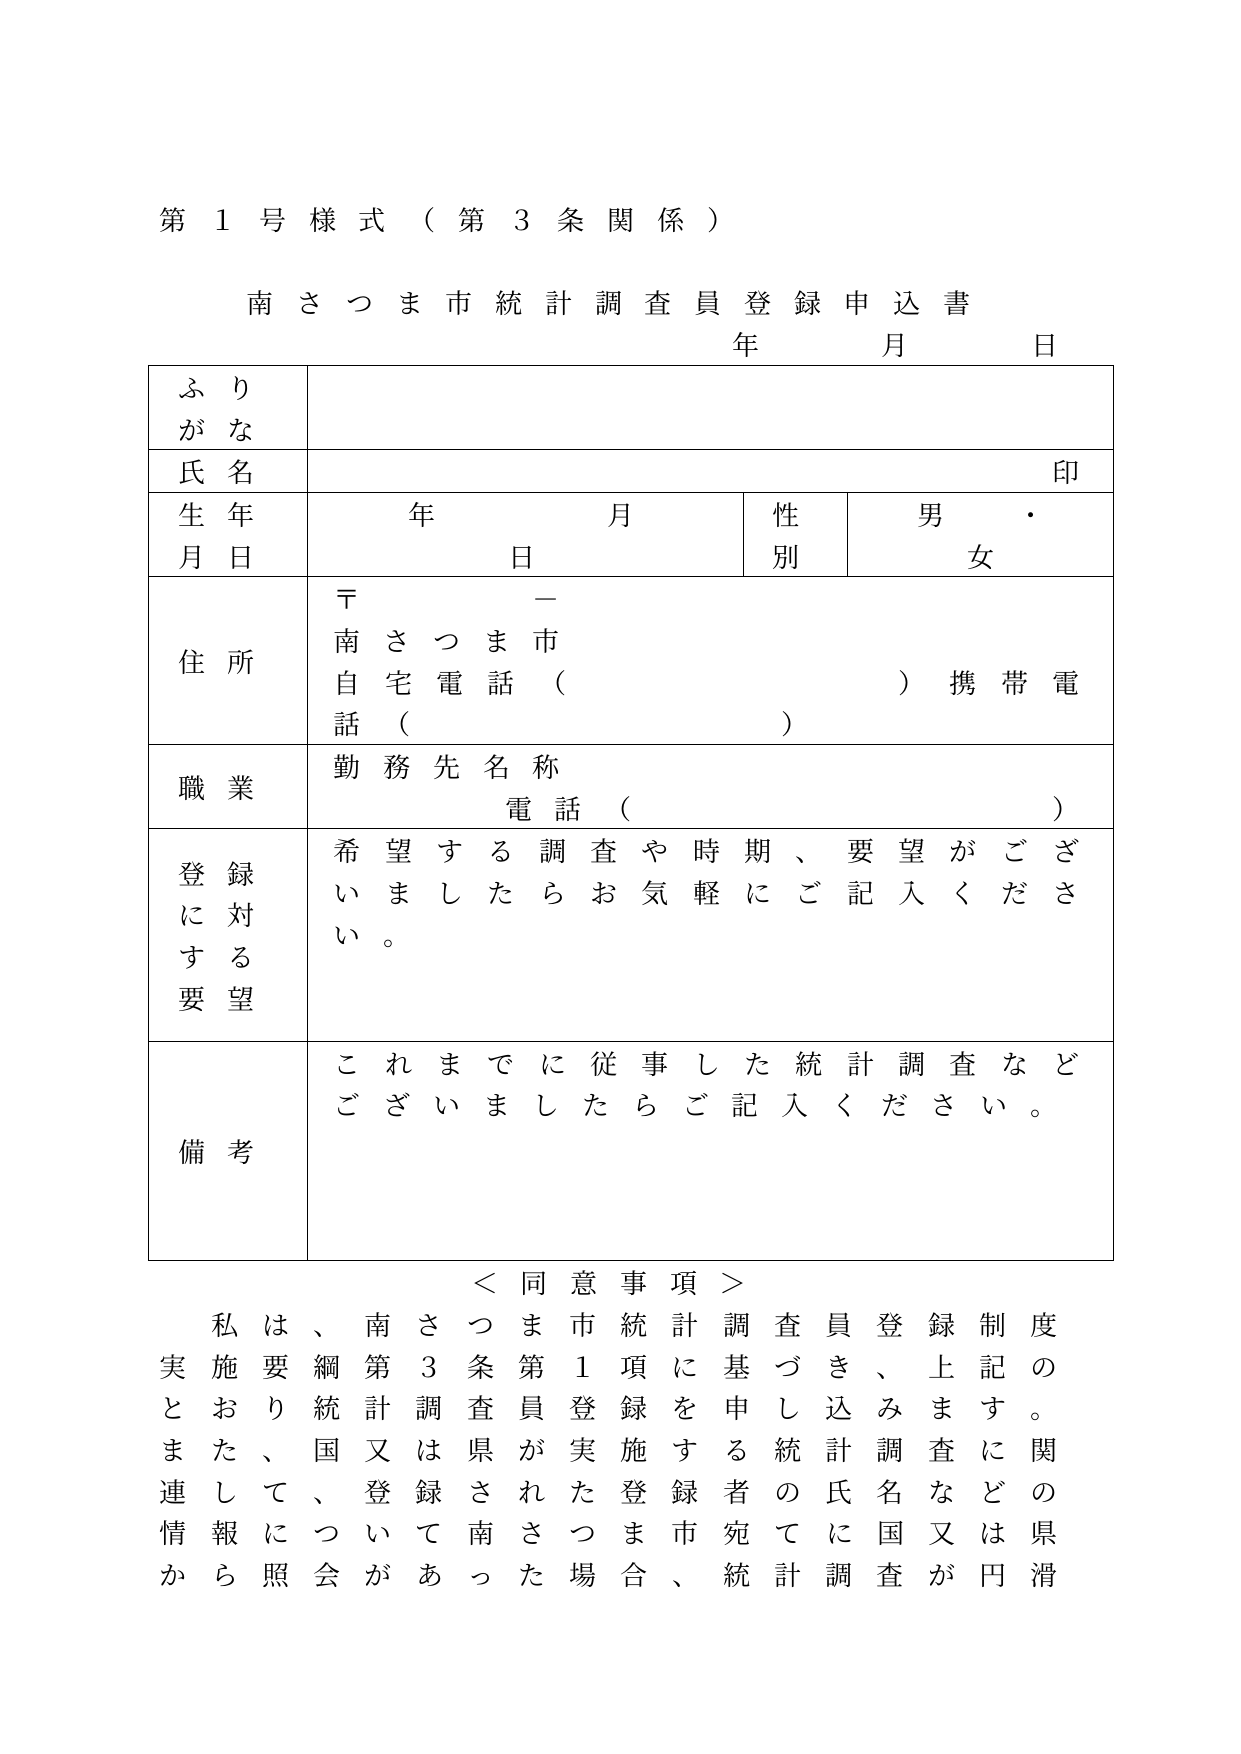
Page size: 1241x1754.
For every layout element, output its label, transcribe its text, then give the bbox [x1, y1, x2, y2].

table_cell 職業 [149, 745, 307, 828]
table_cell 印 [308, 450, 1113, 492]
table_cell 備考 [149, 1042, 307, 1260]
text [159, 1303, 1081, 1594]
table_cell これまでに従事した統計調査などございましたらご記入ください。 [308, 1042, 1113, 1260]
table_cell 氏名 [149, 450, 307, 492]
table_cell 〒 － 南さつま市 自宅電話（ ）携帯電話（ ） [308, 577, 1113, 744]
text 南さつま市統計調査員登録申込書 [159, 281, 1081, 323]
table_cell 性別 [744, 493, 847, 576]
table_cell 勤務先名称 電話（ ） [308, 745, 1113, 828]
table_cell 登録に対する要望 [149, 829, 307, 1041]
text 年 月 日 [159, 323, 1081, 365]
text 第１号様式（第３条関係） [159, 198, 1081, 240]
table_header ふりがな [149, 366, 307, 449]
table_cell 住所 [149, 577, 307, 744]
table_cell 年 月 日 [308, 493, 743, 576]
text ＜同意事項＞ [159, 1261, 1081, 1303]
table_cell 男 ・ 女 [848, 493, 1113, 576]
table_cell 希望する調査や時期、要望がございましたらお気軽にご記入ください。 [308, 829, 1113, 1041]
table_header [308, 366, 1113, 449]
table_cell 生年月日 [149, 493, 307, 576]
